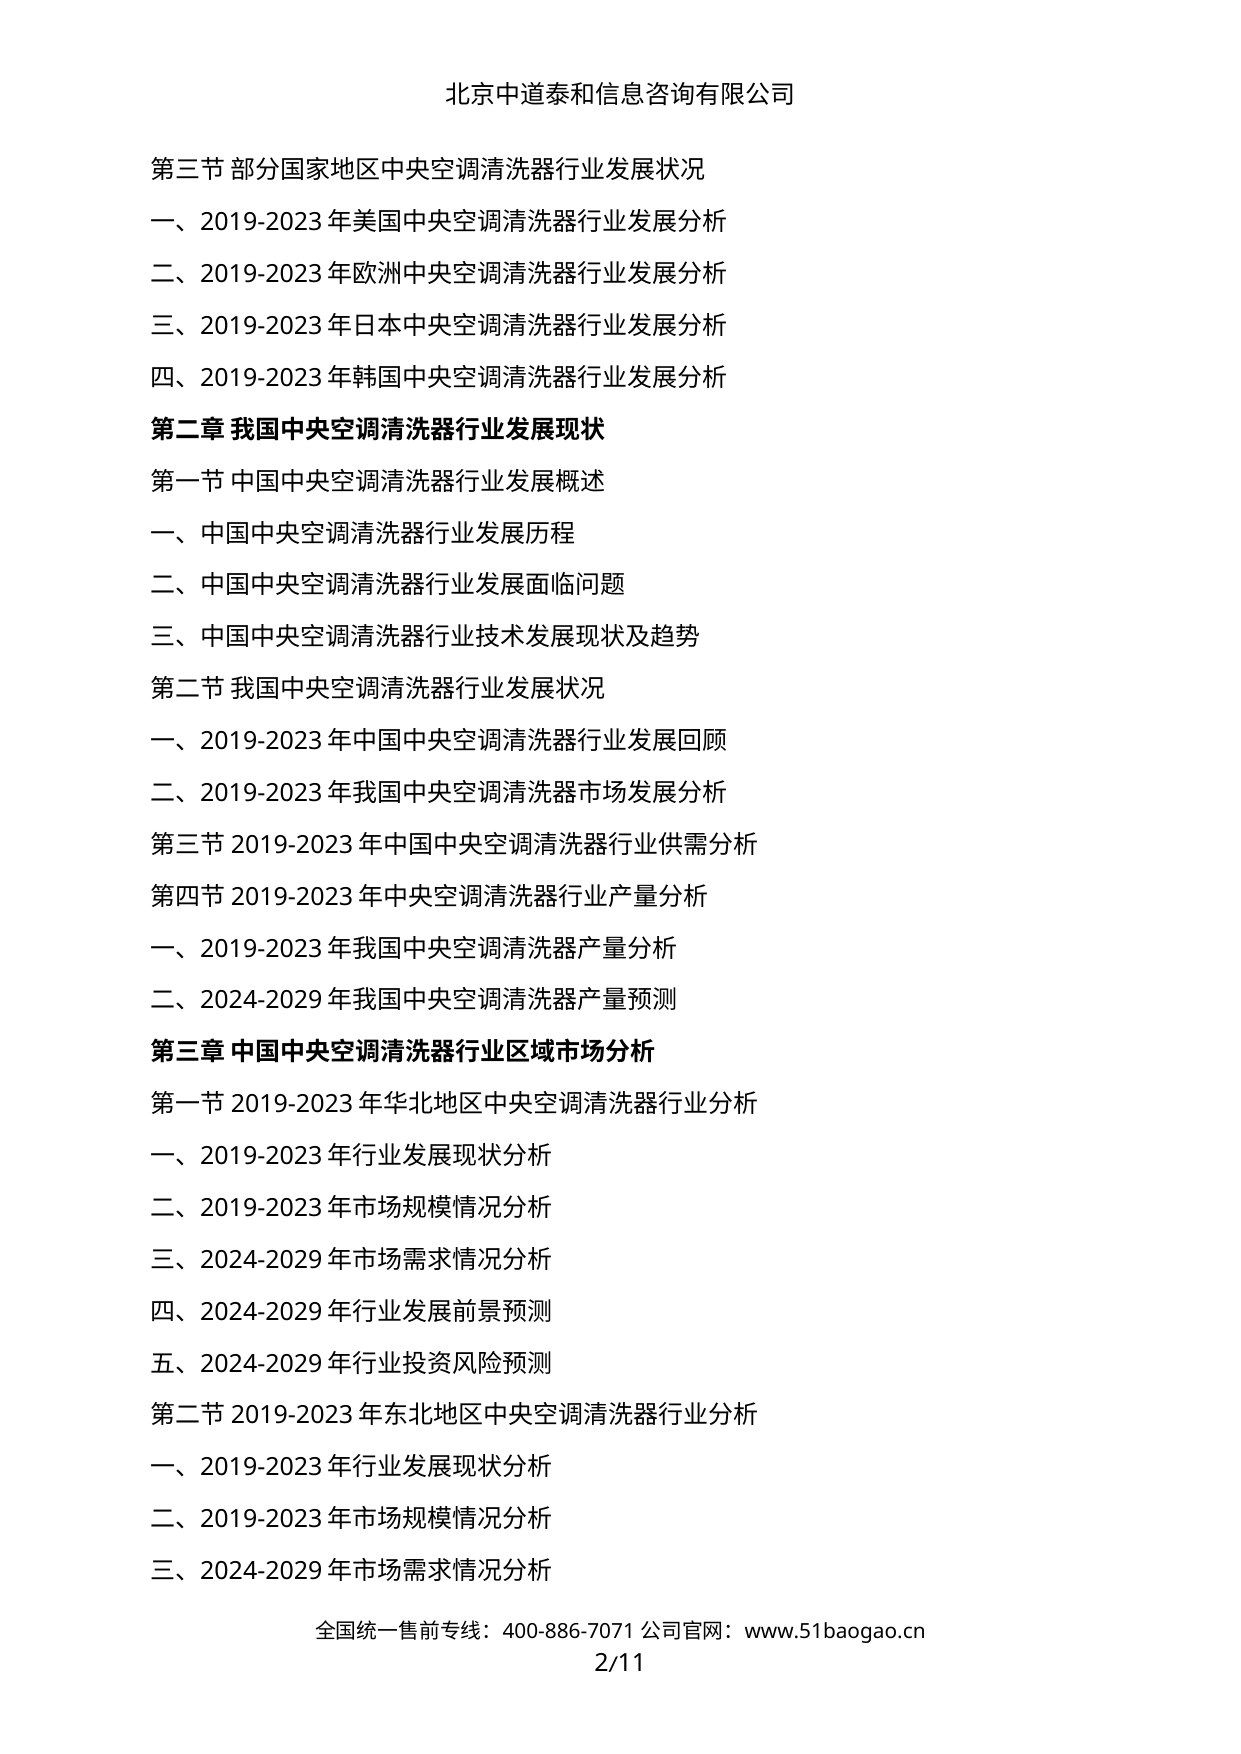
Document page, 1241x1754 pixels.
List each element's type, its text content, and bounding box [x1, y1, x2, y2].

text 第二章 我国中央空调清洗器行业发展现状 [150, 409, 1090, 446]
text 二、2019-2023年市场规模情况分析 [150, 1187, 1090, 1224]
text 三、2019-2023年日本中央空调清洗器行业发展分析 [150, 306, 1090, 342]
text 四、2019-2023年韩国中央空调清洗器行业发展分析 [150, 357, 1090, 394]
text 二、2024-2029年我国中央空调清洗器产量预测 [150, 980, 1090, 1016]
text 一、2019-2023年美国中央空调清洗器行业发展分析 [150, 202, 1090, 238]
text 三、2024-2029年市场需求情况分析 [150, 1551, 1090, 1587]
text 二、2019-2023年欧洲中央空调清洗器行业发展分析 [150, 254, 1090, 290]
text 一、2019-2023年行业发展现状分析 [150, 1447, 1090, 1483]
text 第二节 我国中央空调清洗器行业发展状况 [150, 669, 1090, 705]
text 二、2019-2023年市场规模情况分析 [150, 1499, 1090, 1535]
text 一、2019-2023年行业发展现状分析 [150, 1136, 1090, 1172]
text 第三章 中国中央空调清洗器行业区域市场分析 [150, 1032, 1090, 1068]
text 第二节 2019-2023年东北地区中央空调清洗器行业分析 [150, 1395, 1090, 1431]
text 第三节 2019-2023年中国中央空调清洗器行业供需分析 [150, 824, 1090, 861]
text 一、2019-2023年我国中央空调清洗器产量分析 [150, 928, 1090, 964]
text 五、2024-2029年行业投资风险预测 [150, 1343, 1090, 1379]
text 第三节 部分国家地区中央空调清洗器行业发展状况 [150, 150, 1090, 186]
text 第一节 中国中央空调清洗器行业发展概述 [150, 461, 1090, 497]
text 二、中国中央空调清洗器行业发展面临问题 [150, 565, 1090, 601]
text 三、2024-2029年市场需求情况分析 [150, 1239, 1090, 1276]
text 一、2019-2023年中国中央空调清洗器行业发展回顾 [150, 721, 1090, 757]
text 一、中国中央空调清洗器行业发展历程 [150, 513, 1090, 549]
text 四、2024-2029年行业发展前景预测 [150, 1291, 1090, 1327]
text 三、中国中央空调清洗器行业技术发展现状及趋势 [150, 617, 1090, 653]
text 第四节 2019-2023年中央空调清洗器行业产量分析 [150, 876, 1090, 912]
text 二、2019-2023年我国中央空调清洗器市场发展分析 [150, 772, 1090, 809]
text 第一节 2019-2023年华北地区中央空调清洗器行业分析 [150, 1084, 1090, 1120]
